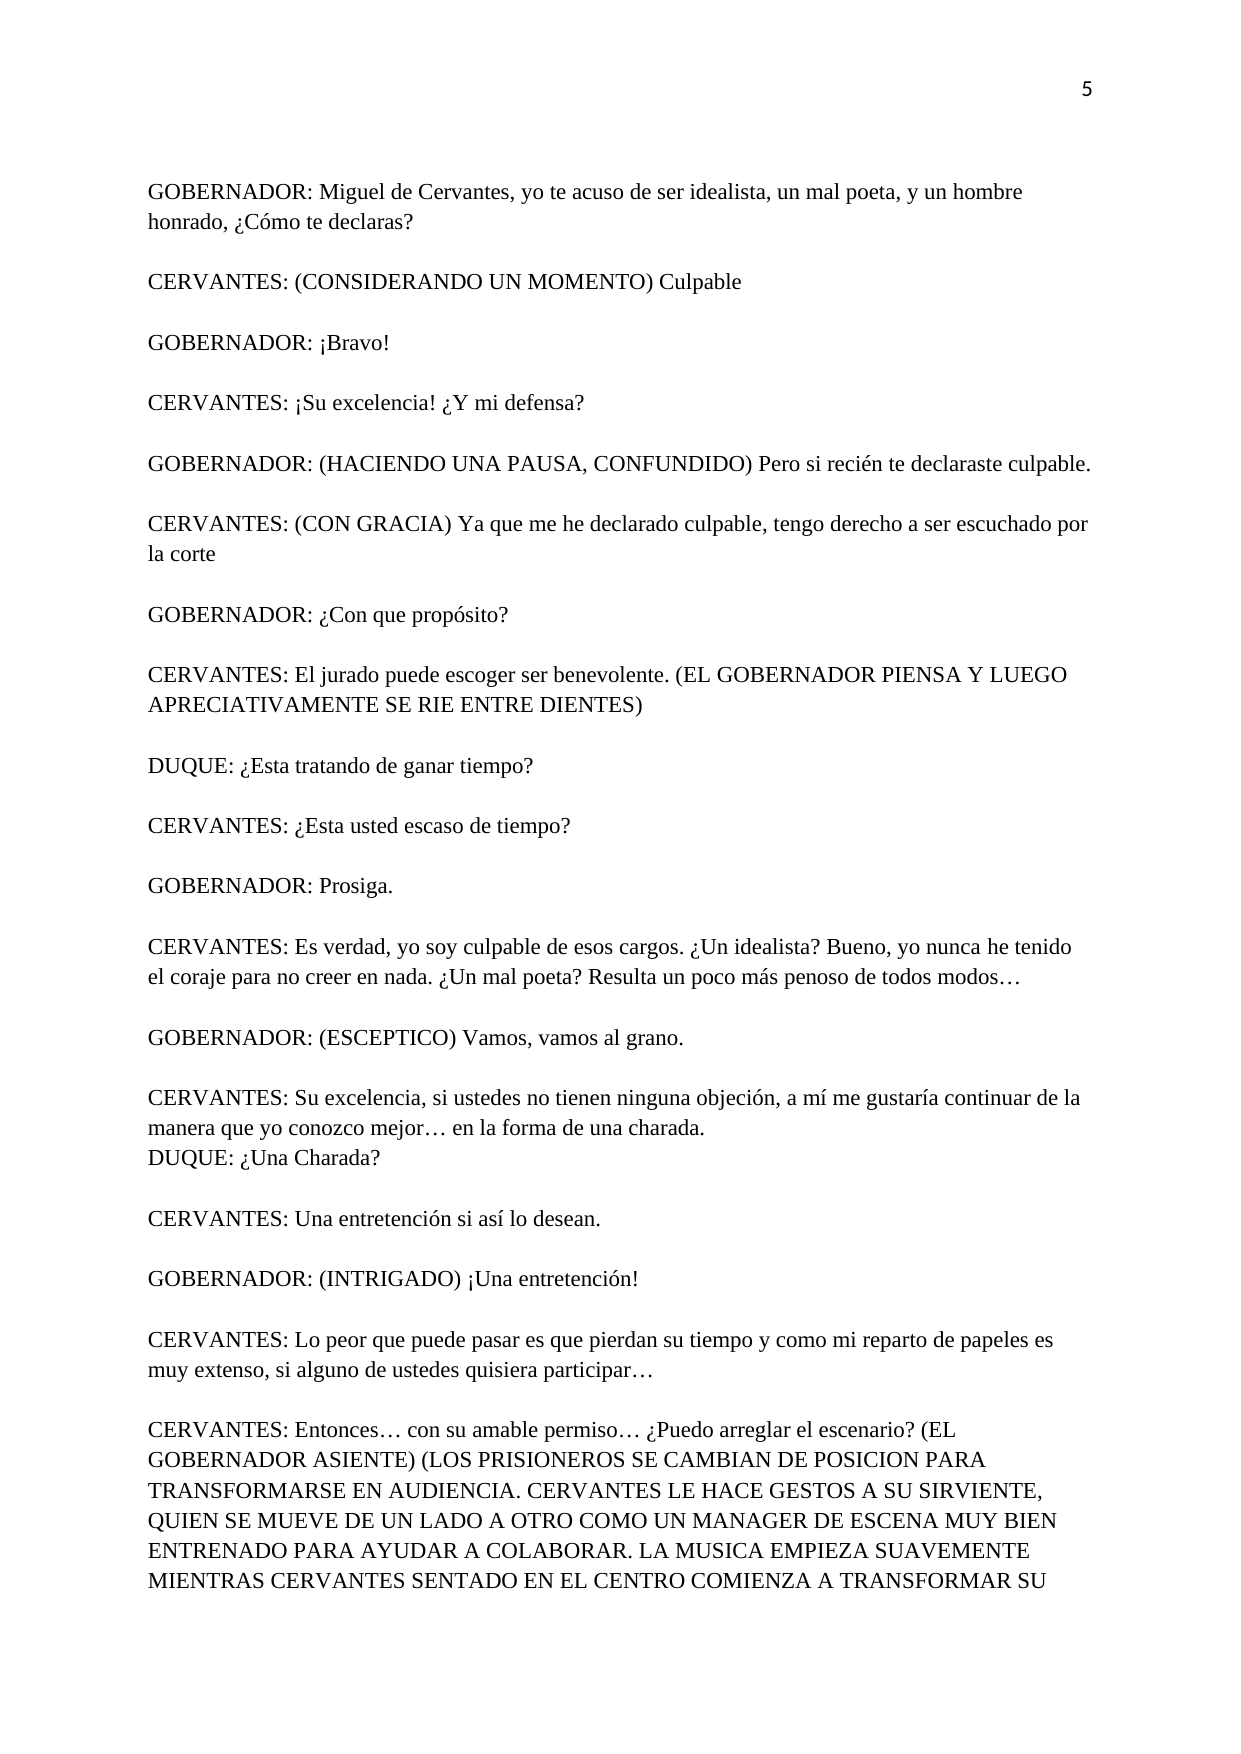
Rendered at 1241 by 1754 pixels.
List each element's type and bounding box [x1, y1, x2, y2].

text [148, 148, 1093, 1594]
